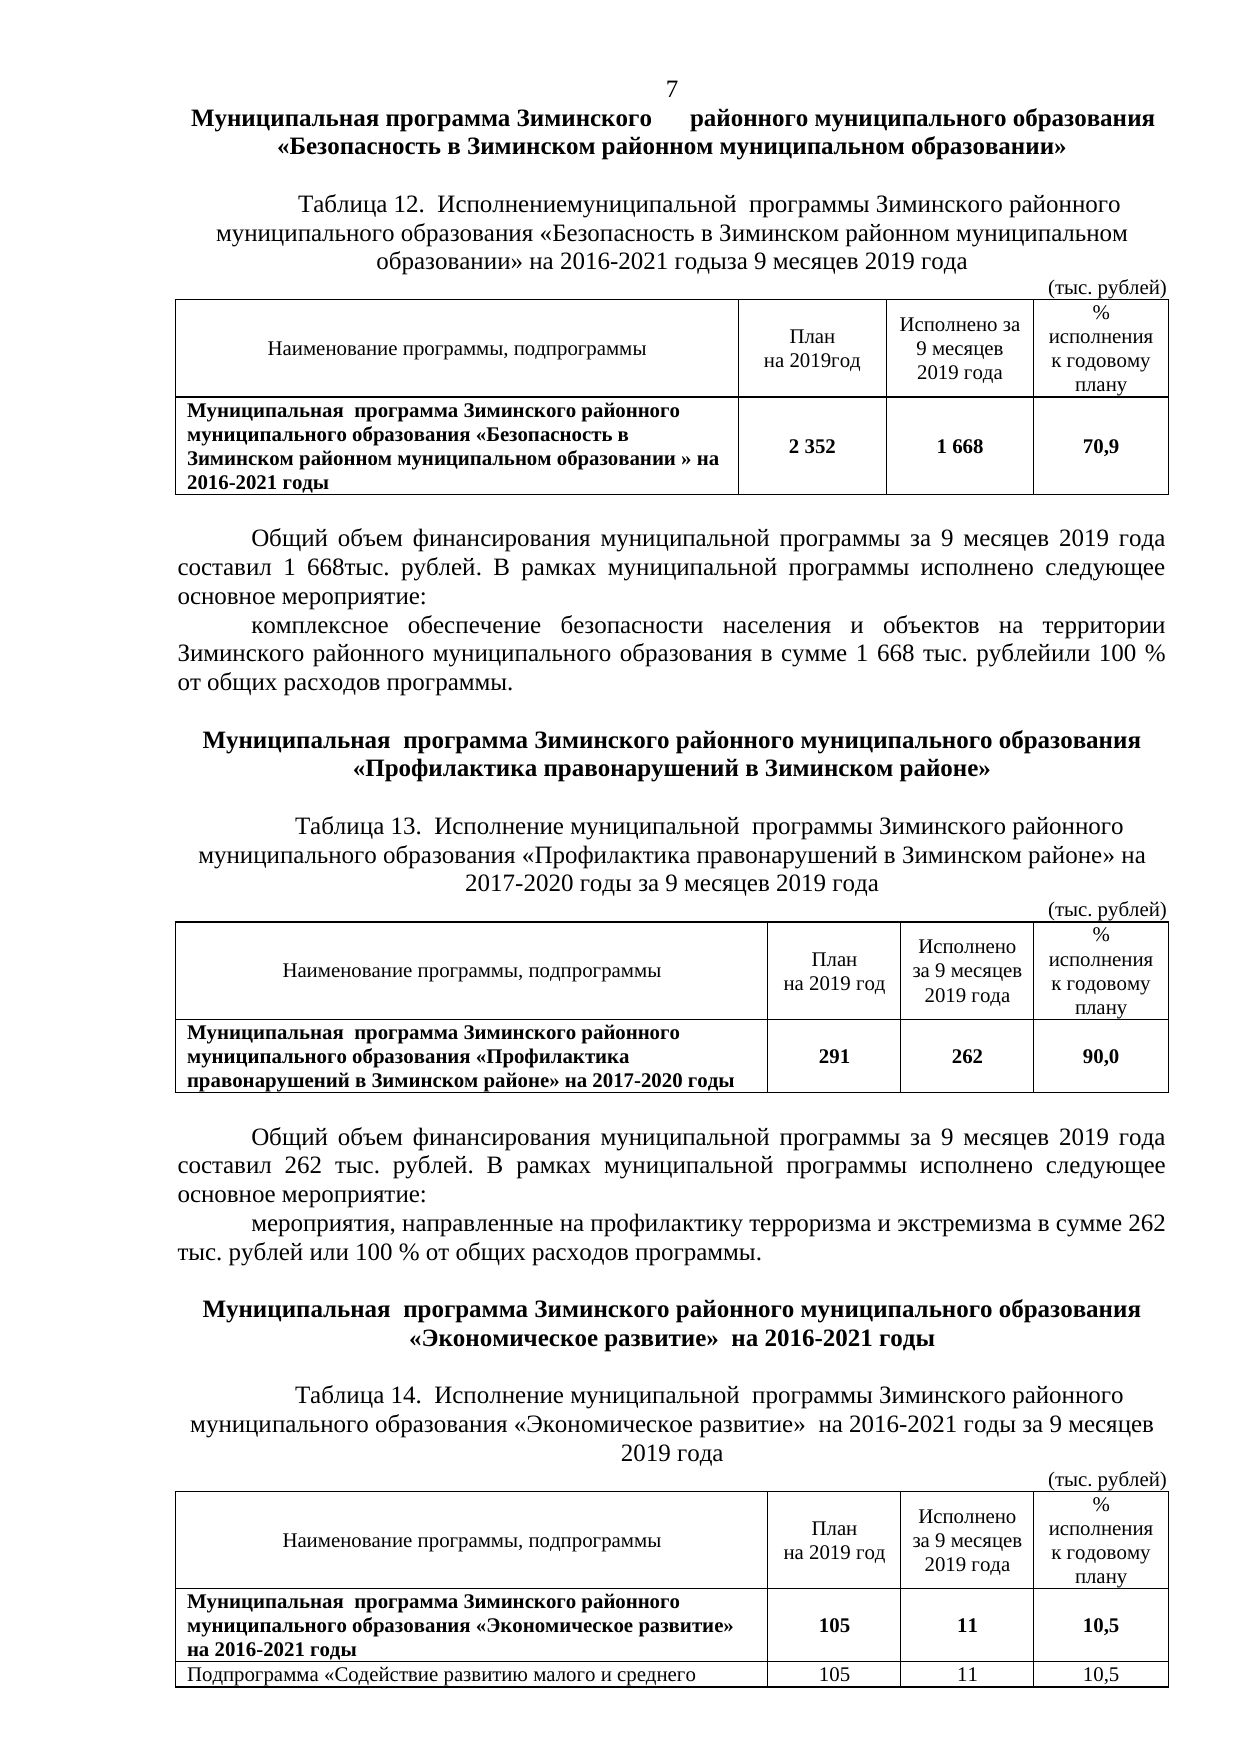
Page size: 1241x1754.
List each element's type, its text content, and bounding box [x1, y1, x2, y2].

table_cell 11 [901, 1662, 1033, 1686]
text (тыс. рублей) [177, 1467, 1167, 1491]
table_header % исполнения к годовому плану [1034, 923, 1168, 1019]
text Общий объем финансирования муниципальной программы за 9 месяцев 2019 года составил 1 668тыс. рублей. В рамках муниципальной программы исполнено следующее основное мероприятие: [177, 523, 1167, 610]
text (тыс. рублей) [177, 897, 1167, 921]
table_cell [176, 1662, 767, 1686]
table_header Исполнено за 9 месяцев 2019 года [901, 1492, 1033, 1588]
text Муниципальная программа Зиминского районного муниципального образования «Экономическое развитие» на 2016-2021 годы [177, 1294, 1167, 1352]
table_header Наименование программы, подпрограммы [176, 1492, 767, 1588]
table_cell 10,5 [1034, 1662, 1168, 1686]
table_cell 2 352 [739, 398, 886, 494]
table_cell 1 668 [887, 398, 1033, 494]
table_header План на 2019 год [768, 923, 900, 1019]
table_cell 70,9 [1034, 398, 1168, 494]
table_header Исполнено за 9 месяцев 2019 года [901, 923, 1033, 1019]
table_cell 105 [768, 1662, 900, 1686]
text Муниципальная программа Зиминского районного муниципального образования «Безопасность в Зиминском районном муниципальном образовании» [177, 103, 1167, 160]
table_cell Муниципальная программа Зиминского районного муниципального образования «Безопасность в Зиминском районном муниципальном образовании » на 2016-2021 годы [176, 398, 738, 494]
text Таблица 12. Исполнениемуниципальной программы Зиминского районного муниципального образования «Безопасность в Зиминском районном муниципальном образовании» на 2016-2021 годыза 9 месяцев 2019 года [177, 189, 1167, 275]
text мероприятия, направленные на профилактику терроризма и экстремизма в сумме 262 тыс. рублей или 100 % от общих расходов программы. [177, 1208, 1167, 1265]
text Таблица 14. Исполнение муниципальной программы Зиминского районного муниципального образования «Экономическое развитие» на 2016-2021 годы за 9 месяцев 2019 года [177, 1380, 1167, 1467]
table_cell 291 [768, 1020, 900, 1092]
table_header План на 2019 год [768, 1492, 900, 1588]
table_cell 10,5 [1034, 1589, 1168, 1661]
table_header План на 2019год [739, 300, 886, 396]
table_header % исполнения к годовому плану [1034, 300, 1168, 396]
table_cell Муниципальная программа Зиминского районного муниципального образования «Экономическое развитие» на 2016-2021 годы [176, 1589, 767, 1661]
table_cell Муниципальная программа Зиминского районного муниципального образования «Профилактика правонарушений в Зиминском районе» на 2017-2020 годы [176, 1020, 767, 1092]
text Общий объем финансирования муниципальной программы за 9 месяцев 2019 года составил 262 тыс. рублей. В рамках муниципальной программы исполнено следующее основное мероприятие: [177, 1122, 1167, 1208]
table_cell 90,0 [1034, 1020, 1168, 1092]
table_header Наименование программы, подпрограммы [176, 300, 738, 396]
text Таблица 13. Исполнение муниципальной программы Зиминского районного муниципального образования «Профилактика правонарушений в Зиминском районе» на 2017-2020 годы за 9 месяцев 2019 года [177, 811, 1167, 897]
text (тыс. рублей) [177, 275, 1167, 299]
table_header Наименование программы, подпрограммы [176, 923, 767, 1019]
text Муниципальная программа Зиминского районного муниципального образования «Профилактика правонарушений в Зиминском районе» [177, 725, 1167, 782]
table_cell 262 [901, 1020, 1033, 1092]
text комплексное обеспечение безопасности населения и объектов на территории Зиминского районного муниципального образования в сумме 1 668 тыс. рублейили 100 % от общих расходов программы. [177, 610, 1167, 696]
table_header % исполнения к годовому плану [1034, 1492, 1168, 1588]
table_header Исполнено за 9 месяцев 2019 года [887, 300, 1033, 396]
table_cell 105 [768, 1589, 900, 1661]
table_cell 11 [901, 1589, 1033, 1661]
